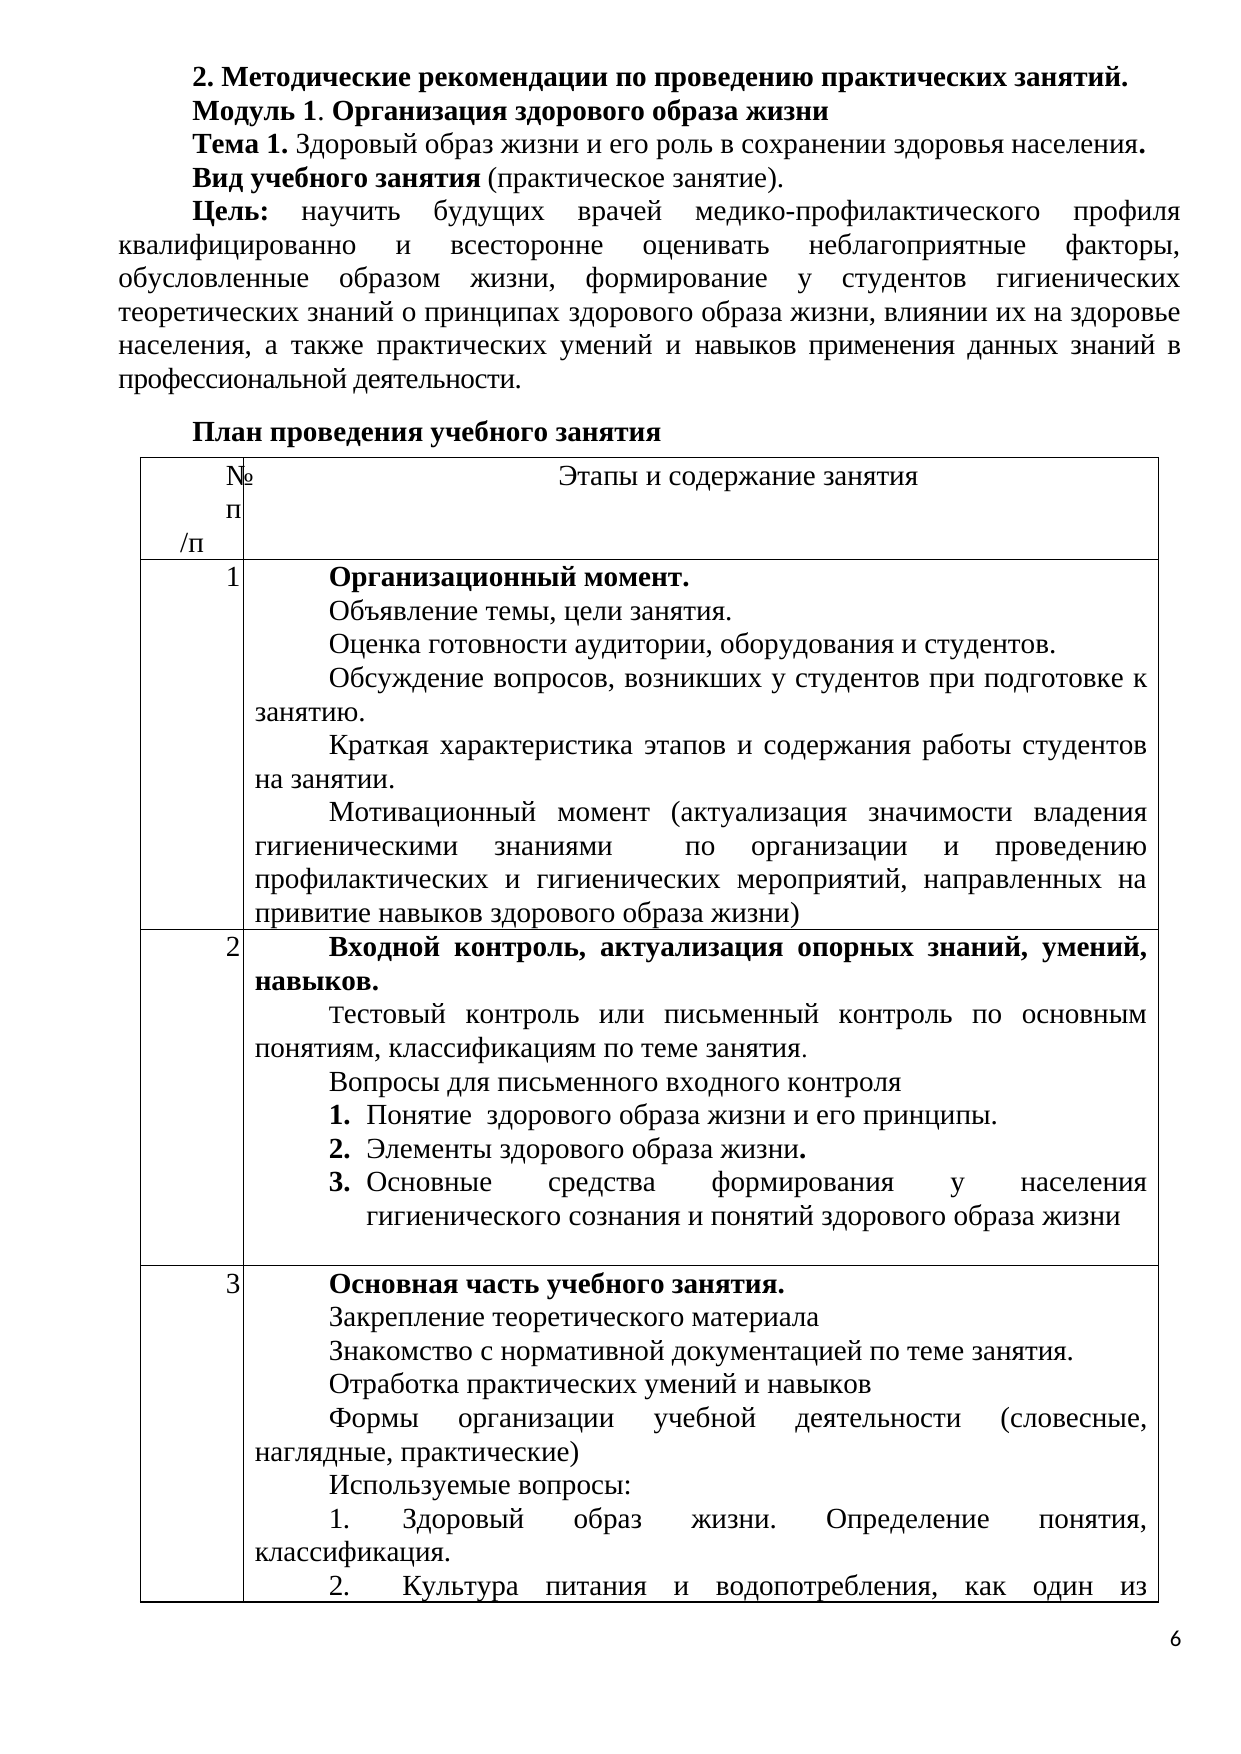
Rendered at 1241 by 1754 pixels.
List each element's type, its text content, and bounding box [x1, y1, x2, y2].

text 2. Методические рекомендации по проведению практических занятий. [118, 59, 1181, 93]
text Вид учебного занятия (практическое занятие). [118, 160, 1181, 193]
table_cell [244, 1266, 1158, 1601]
table_cell Организационный момент. Объявление темы, цели занятия. Оценка готовности аудитории, оборудования и студентов. Обсуждение вопросов, возникших у студентов при подготовке к занятию. Краткая характеристика этапов и содержания работы студентов на занятии. Мотивационный момент (актуализация значимости владения гигиеническими знаниями по организации и проведению профилактических и гигиенических мероприятий, направленных на привитие навыков здорового образа жизни) [244, 560, 1158, 928]
text Модуль 1. Организация здорового образа жизни [118, 93, 1181, 126]
table_cell 2 [141, 930, 243, 1265]
table_header № п/п [141, 458, 243, 558]
text План проведения учебного занятия [118, 414, 1181, 447]
text Тема 1. Здоровый образ жизни и его роль в сохранении здоровья населения. [118, 126, 1181, 160]
text Цель: научить будущих врачей медико-профилактического профиля квалифицированно и всесторонне оценивать неблагоприятные факторы, обусловленные образом жизни, формирование у студентов гигиенических теоретических знаний о принципах здорового образа жизни, влиянии их на здоровье населения, а также практических умений и навыков применения данных знаний в профессиональной деятельности. [118, 193, 1181, 394]
table_cell 3 [141, 1266, 243, 1601]
table_header Этапы и содержание занятия [244, 458, 1158, 558]
table_cell 1 [141, 560, 243, 928]
table_cell Входной контроль, актуализация опорных знаний, умений, навыков. Тестовый контроль или письменный контроль по основным понятиям, классификациям по теме занятия. Вопросы для письменного входного контроля Понятие здорового образа жизни и его принципы. Элементы здорового образа жизни. Основные средства формирования у населения гигиенического сознания и понятий здорового образа жизни [244, 930, 1158, 1265]
